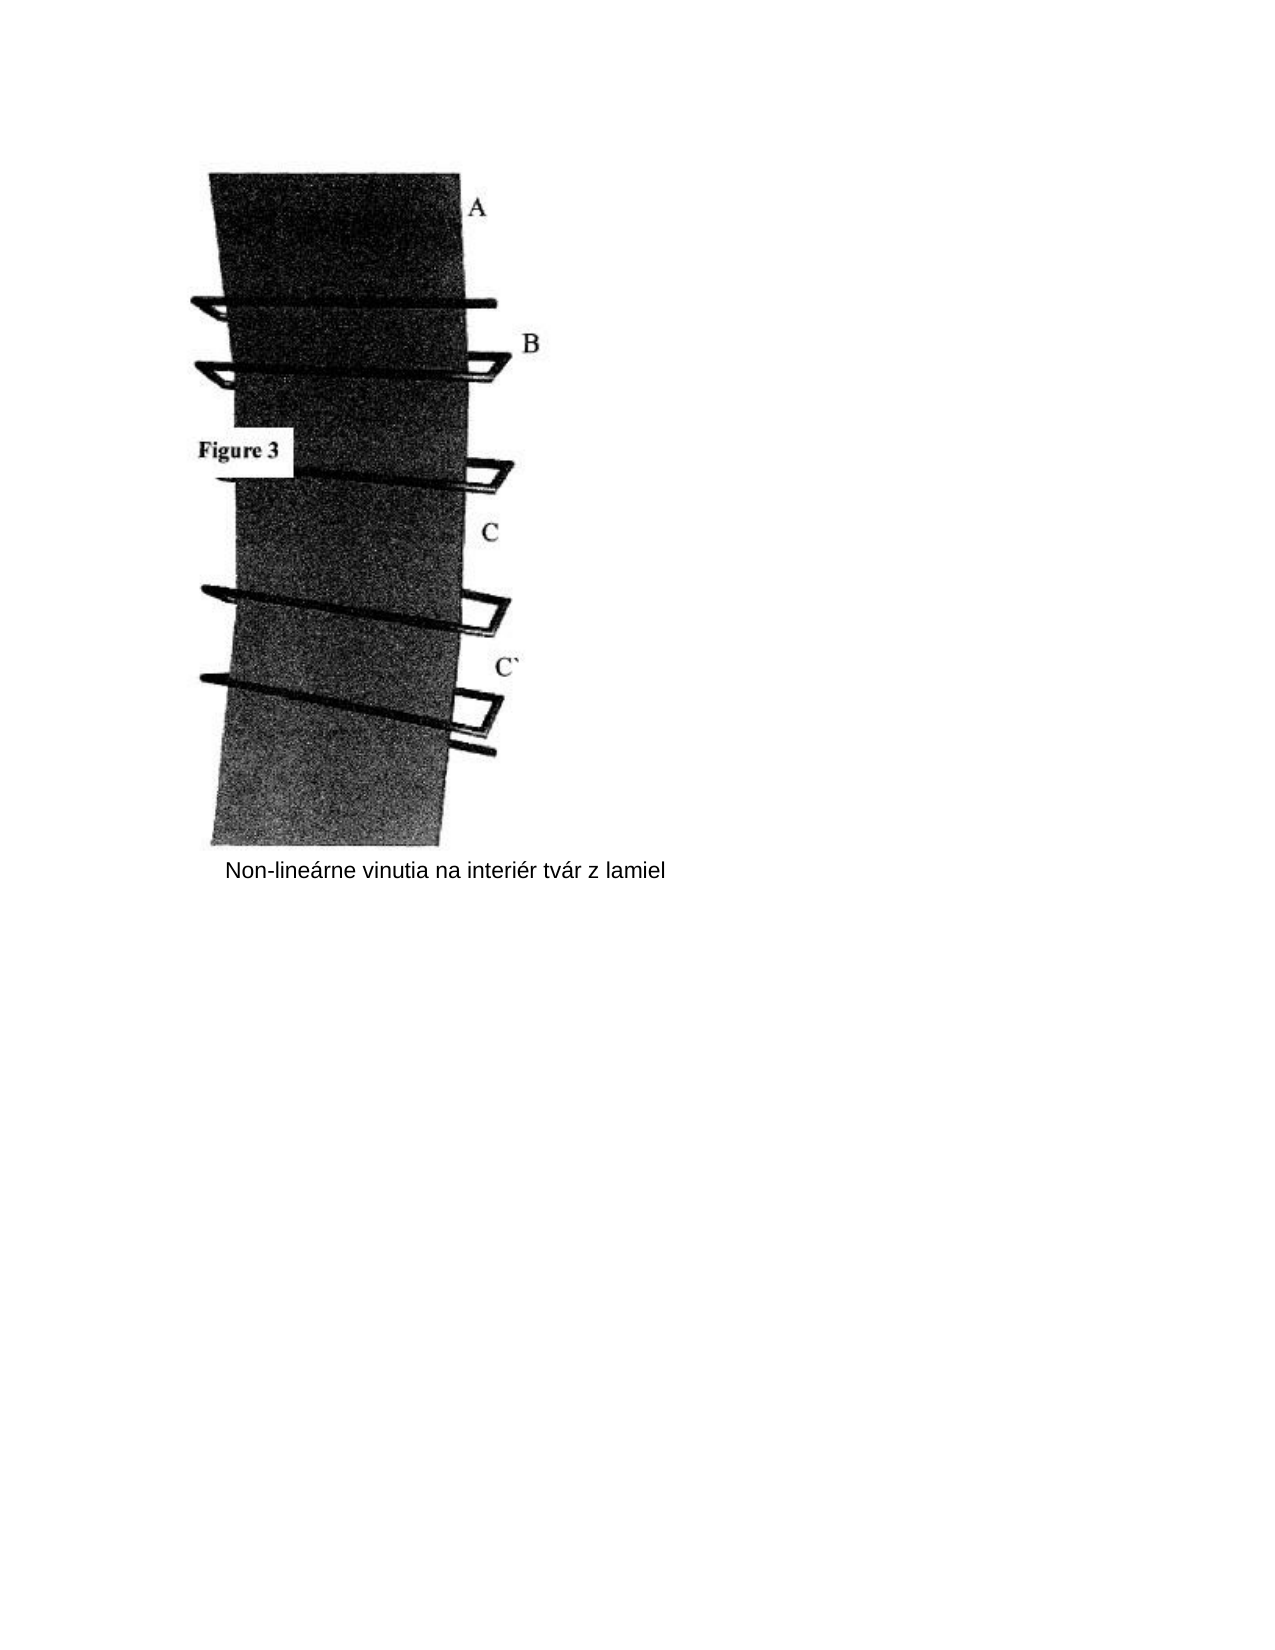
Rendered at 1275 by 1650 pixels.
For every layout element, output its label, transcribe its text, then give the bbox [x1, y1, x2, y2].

text Non-lineárne vinutia na interiér tvár z lamiel [150, 857, 1125, 883]
picture [150, 150, 558, 854]
